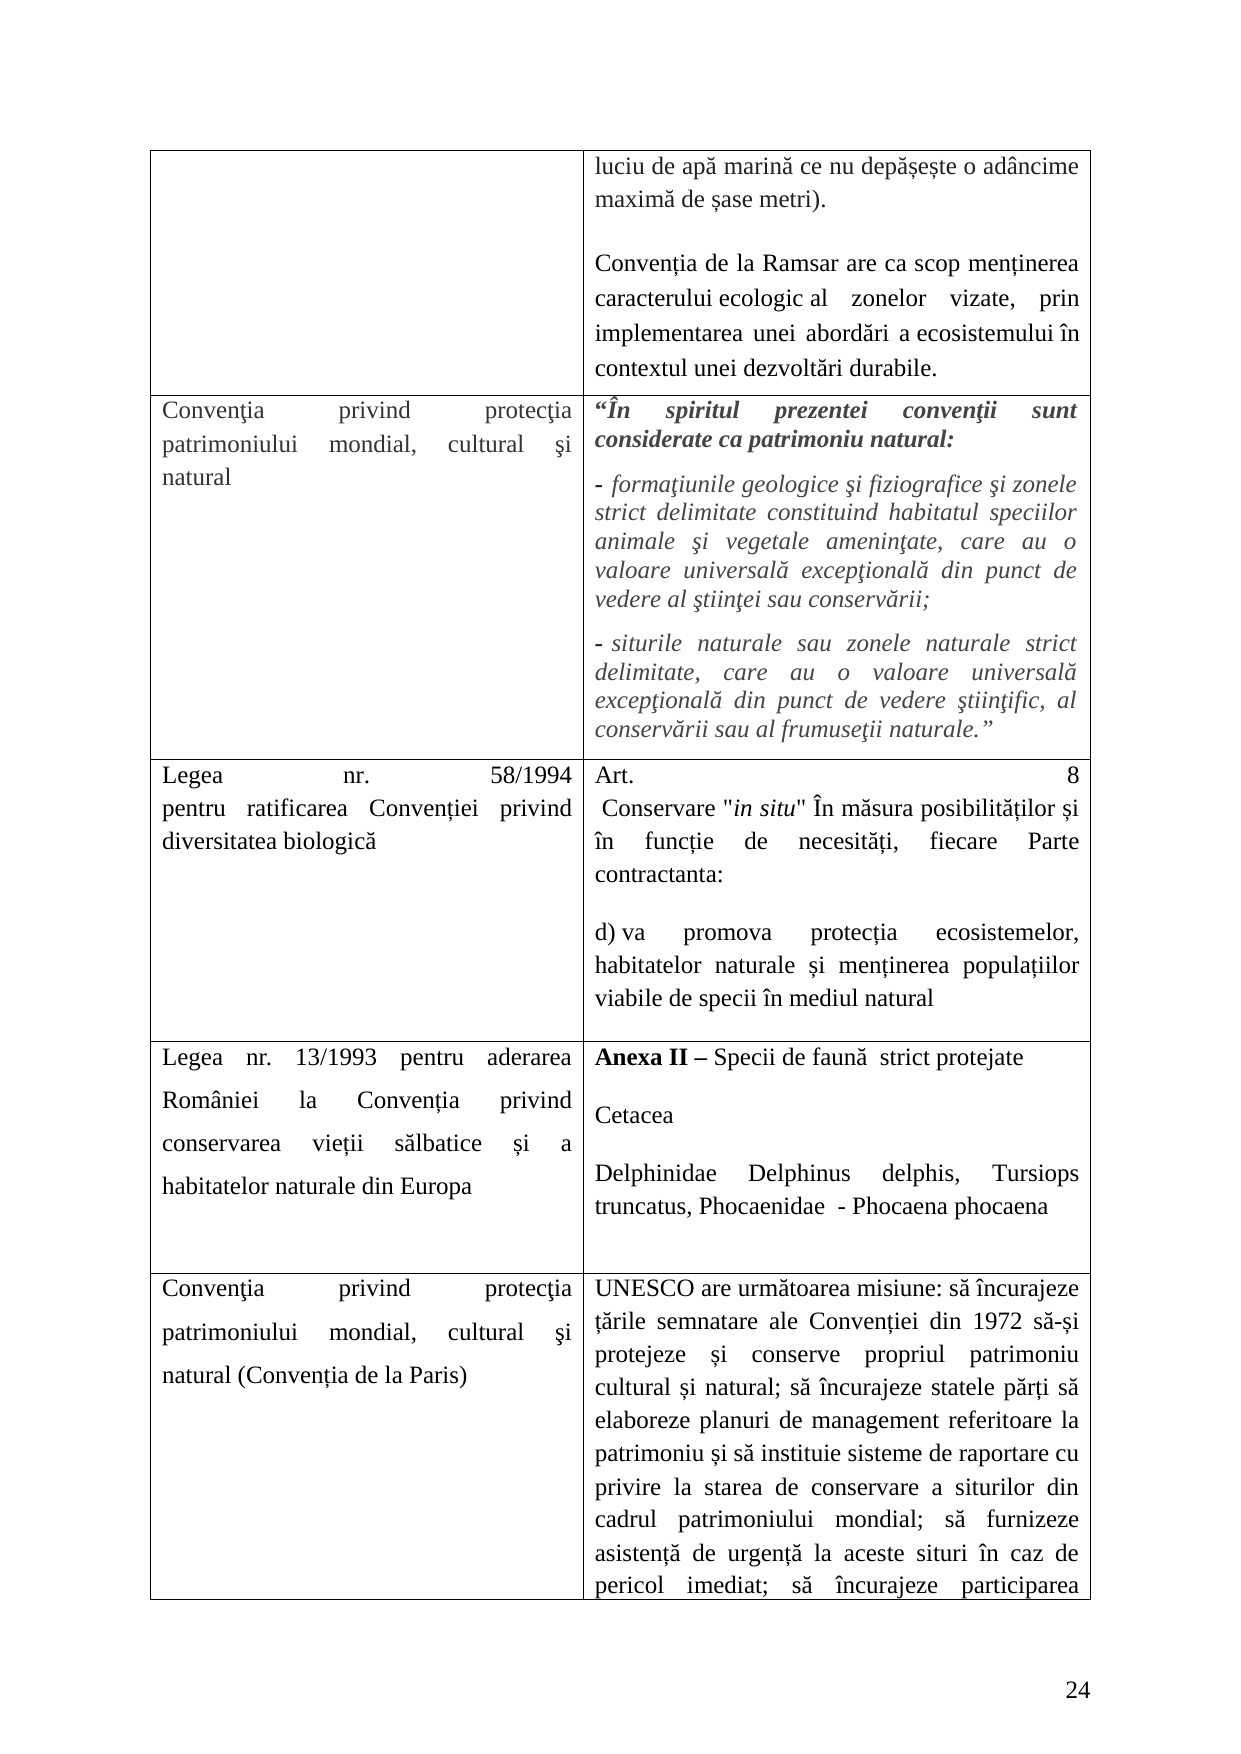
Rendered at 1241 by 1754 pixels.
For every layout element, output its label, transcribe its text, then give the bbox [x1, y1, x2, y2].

table_cell Legea nr. 13/1993 pentru aderarea României la Convenția privind conservarea vieții sălbatice și a habitatelor naturale din Europa [151, 1042, 583, 1272]
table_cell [151, 1274, 583, 1599]
table_cell Anexa II – Specii de faună strict protejate Cetacea Delphinidae Delphinus delphis, Tursiops truncatus, Phocaenidae - Phocaena phocaena [584, 1042, 1090, 1272]
table_cell Art. 8 Conservare "in situ" În măsura posibilităților și în funcție de necesități, fiecare Parte contractanta: d) va promova protecția ecosistemelor, habitatelor naturale și menținerea populațiilor viabile de specii în mediul natural [584, 760, 1090, 1041]
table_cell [151, 151, 583, 394]
table_cell Convenţia privind protecţia patrimoniului mondial, cultural şi natural [151, 396, 583, 759]
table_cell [584, 151, 1090, 394]
table_cell Legea nr. 58/1994 pentru ratificarea Convenției privind diversitatea biologică [151, 760, 583, 1041]
table_cell “În spiritul prezentei convenţii sunt considerate ca patrimoniu natural: - formaţiunile geologice şi fiziografice şi zonele strict delimitate constituind habitatul speciilor animale şi vegetale ameninţate, care au o valoare universală excepţională din punct de vedere al ştiinţei sau conservării; - siturile naturale sau zonele naturale strict delimitate, care au o valoare universală excepţională din punct de vedere ştiinţific, al conservării sau al frumuseţii naturale.” [584, 396, 1090, 759]
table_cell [584, 1274, 1090, 1599]
